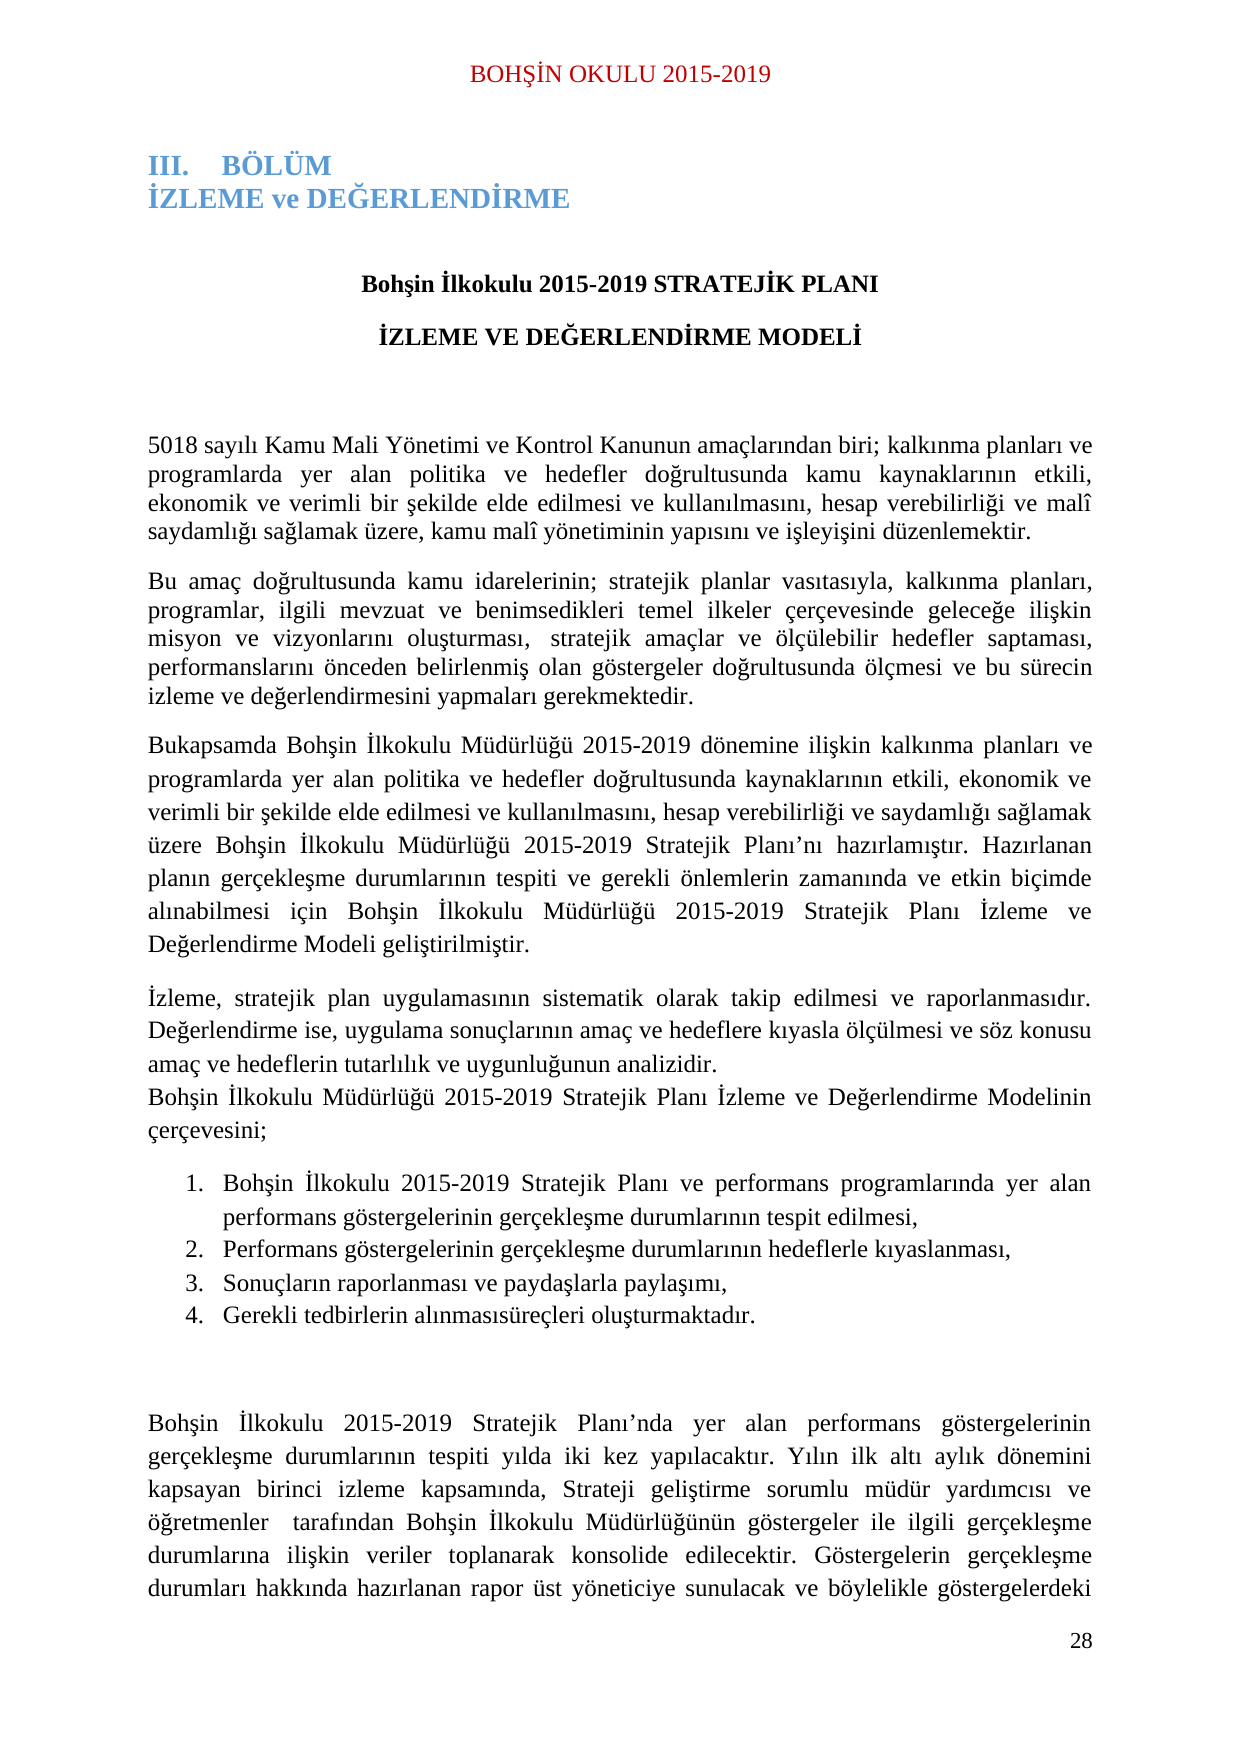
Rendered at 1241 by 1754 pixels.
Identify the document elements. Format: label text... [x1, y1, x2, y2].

subtitle BÖLÜM [148, 148, 1093, 181]
text Bukapsamda Bohşin İlkokulu Müdürlüğü 2015-2019 dönemine ilişkin kalkınma planları ve programlarda yer alan politika ve hedefler doğrultusunda kaynaklarının etkili, ekonomik ve verimli bir şekilde elde edilmesi ve kullanılmasını, hesap verebilirliği ve saydamlığı sağlamak üzere Bohşin İlkokulu Müdürlüğü 2015-2019 Stratejik Planı’nı hazırlamıştır. Hazırlanan planın gerçekleşme durumlarının tespiti ve gerekli önlemlerin zamanında ve etkin biçimde alınabilmesi için Bohşin İlkokulu Müdürlüğü 2015-2019 Stratejik Planı İzleme ve Değerlendirme Modeli geliştirilmiştir. [148, 731, 1093, 957]
list Sonuçların raporlanması ve paydaşlarla paylaşımı, [185, 1268, 1093, 1296]
list Bohşin İlkokulu 2015-2019 Stratejik Planı ve performans programlarında yer alan performans göstergelerinin gerçekleşme durumlarının tespit edilmesi, [185, 1168, 1093, 1230]
list Performans göstergelerinin gerçekleşme durumlarının hedeflerle kıyaslanması, [185, 1234, 1093, 1263]
list Gerekli tedbirlerin alınmasısüreçleri oluşturmaktadır. [185, 1301, 1093, 1329]
text Bu amaç doğrultusunda kamu idarelerinin; stratejik planlar vasıtasıyla, kalkınma planları, programlar, ilgili mevzuat ve benimsedikleri temel ilkeler çerçevesinde geleceğe ilişkin misyon ve vizyonlarını oluşturması, stratejik amaçlar ve ölçülebilir hedefler saptaması, performanslarını önceden belirlenmiş olan göstergeler doğrultusunda ölçmesi ve bu sürecin izleme ve değerlendirmesini yapmaları gerekmektedir. [148, 566, 1093, 710]
text İZLEME VE DEĞERLENDİRME MODELİ [148, 322, 1093, 351]
text Bohşin İlkokulu Müdürlüğü 2015-2019 Stratejik Planı İzleme ve Değerlendirme Modelinin çerçevesini; [148, 1082, 1093, 1143]
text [148, 1408, 1093, 1602]
text 5018 sayılı Kamu Mali Yönetimi ve Kontrol Kanunun amaçlarından biri; kalkınma planları ve programlarda yer alan politika ve hedefler doğrultusunda kamu kaynaklarının etkili, ekonomik ve verimli bir şekilde elde edilmesi ve kullanılmasını, hesap verebilirliği ve malî saydamlığı sağlamak üzere, kamu malî yönetiminin yapısını ve işleyişini düzenlemektir. [148, 430, 1093, 545]
text İzleme, stratejik plan uygulamasının sistematik olarak takip edilmesi ve raporlanmasıdır. Değerlendirme ise, uygulama sonuçlarının amaç ve hedeflere kıyasla ölçülmesi ve söz konusu amaç ve hedeflerin tutarlılık ve uygunluğunun analizidir. [148, 983, 1093, 1077]
text Bohşin İlkokulu 2015-2019 STRATEJİK PLANI [148, 269, 1093, 297]
subtitle İZLEME ve DEĞERLENDİRME [148, 181, 1093, 215]
